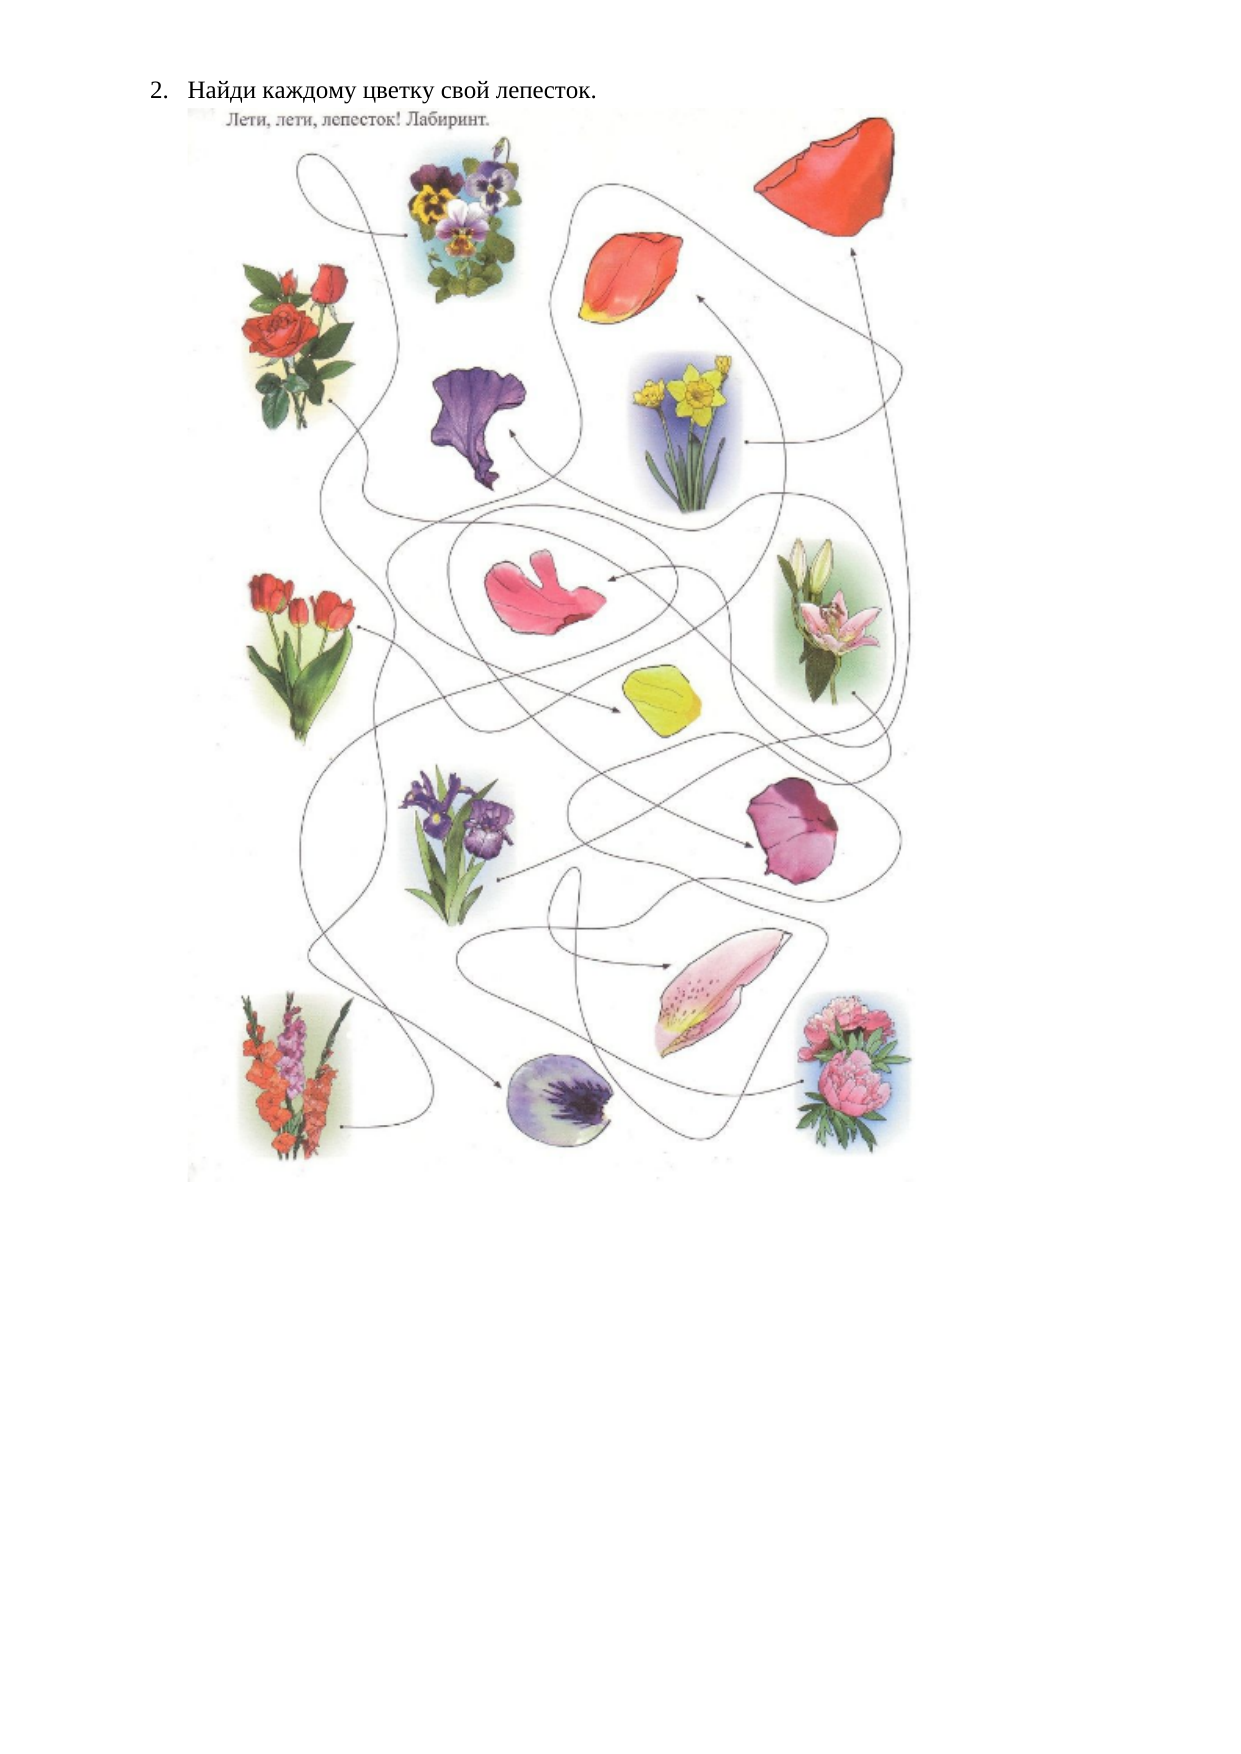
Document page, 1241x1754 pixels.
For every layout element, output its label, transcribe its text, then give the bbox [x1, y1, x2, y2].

list Найди каждому цветку свой лепесток. [150, 75, 1165, 104]
picture [187, 108, 934, 1182]
